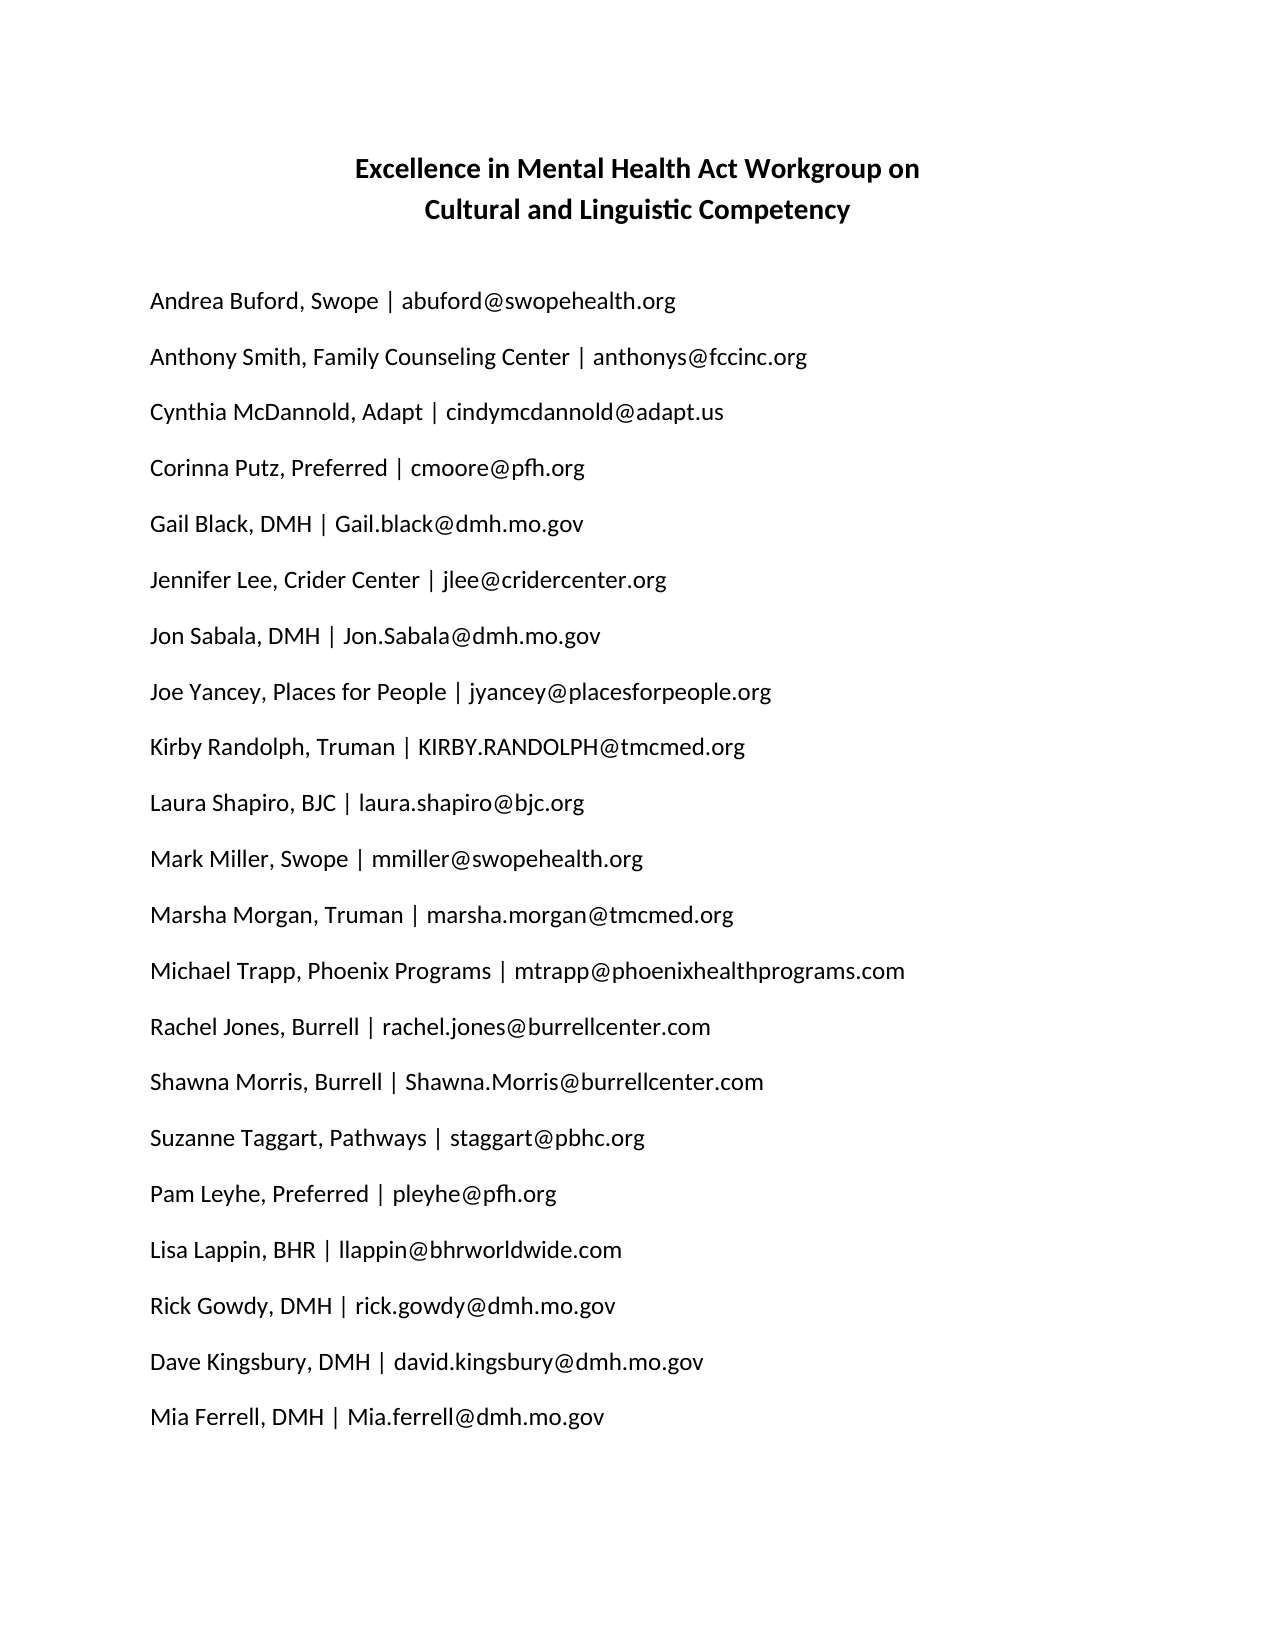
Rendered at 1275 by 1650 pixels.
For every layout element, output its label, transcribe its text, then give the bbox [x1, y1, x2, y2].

text Rick Gowdy, DMH | rick.gowdy@dmh.mo.gov [150, 1290, 1125, 1320]
text Michael Trapp, Phoenix Programs | mtrapp@phoenixhealthprograms.com [150, 955, 1125, 985]
text Dave Kingsbury, DMH | david.kingsbury@dmh.mo.gov [150, 1346, 1125, 1376]
text Cultural and Linguistic Competency [150, 191, 1125, 227]
text Rachel Jones, Burrell | rachel.jones@burrellcenter.com [150, 1011, 1125, 1041]
text Lisa Lappin, BHR | llappin@bhrworldwide.com [150, 1234, 1125, 1264]
text Excellence in Mental Health Act Workgroup on [150, 150, 1125, 186]
text Pam Leyhe, Preferred | pleyhe@pfh.org [150, 1178, 1125, 1209]
text Suzanne Taggart, Pathways | staggart@pbhc.org [150, 1122, 1125, 1153]
text Anthony Smith, Family Counseling Center | anthonys@fccinc.org [150, 341, 1125, 371]
text Cynthia McDannold, Adapt | cindymcdannold@adapt.us [150, 397, 1125, 427]
text Corinna Putz, Preferred | cmoore@pfh.org [150, 452, 1125, 483]
text Joe Yancey, Places for People | jyancey@placesforpeople.org [150, 676, 1125, 706]
text Mark Miller, Swope | mmiller@swopehealth.org [150, 843, 1125, 874]
text Laura Shapiro, BJC | laura.shapiro@bjc.org [150, 787, 1125, 818]
text Jon Sabala, DMH | Jon.Sabala@dmh.mo.gov [150, 620, 1125, 650]
text Kirby Randolph, Truman | KIRBY.RANDOLPH@tmcmed.org [150, 732, 1125, 762]
text Jennifer Lee, Crider Center | jlee@cridercenter.org [150, 564, 1125, 594]
text Shawna Morris, Burrell | Shawna.Morris@burrellcenter.com [150, 1067, 1125, 1097]
text Marsha Morgan, Truman | marsha.morgan@tmcmed.org [150, 899, 1125, 929]
text Mia Ferrell, DMH | Mia.ferrell@dmh.mo.gov [150, 1402, 1125, 1432]
text Gail Black, DMH | Gail.black@dmh.mo.gov [150, 508, 1125, 539]
text Andrea Buford, Swope | abuford@swopehealth.org [150, 285, 1125, 315]
